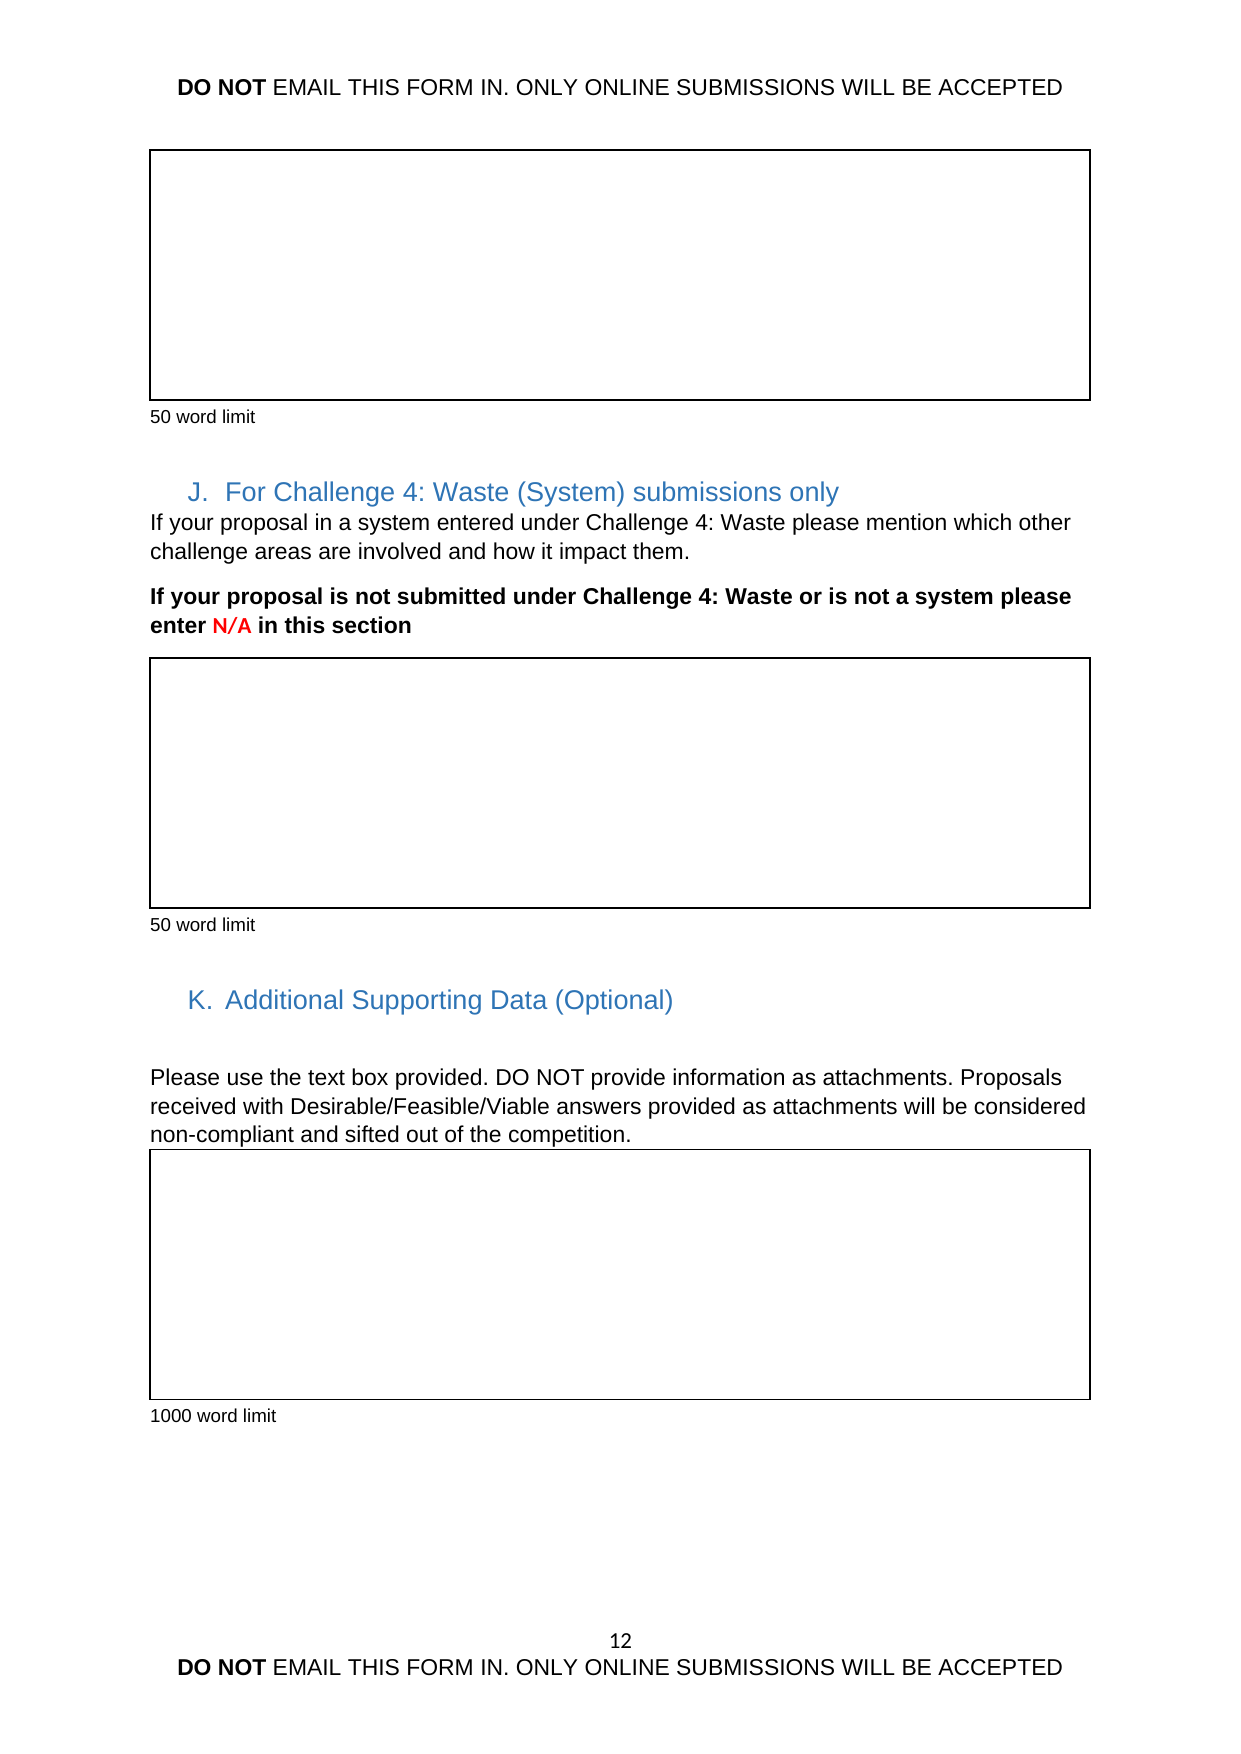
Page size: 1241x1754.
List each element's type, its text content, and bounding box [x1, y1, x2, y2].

text 50 word limit [150, 914, 1090, 935]
subtitle Additional Supporting Data (Optional) [187, 984, 1090, 1015]
text 1000 word limit [150, 1405, 1090, 1427]
text 50 word limit [150, 405, 1090, 427]
text Please use the text box provided. DO NOT provide information as attachments. Proposals received with Desirable/Feasible/Viable answers provided as attachments will be considered non-compliant and sifted out of the competition. [150, 1064, 1090, 1149]
text If your proposal in a system entered under Challenge 4: Waste please mention which other challenge areas are involved and how it impact them. [150, 509, 1090, 564]
subtitle For Challenge 4: Waste (System) submissions only [187, 476, 1090, 507]
text If your proposal is not submitted under Challenge 4: Waste or is not a system please enter N/A in this section [150, 583, 1090, 639]
